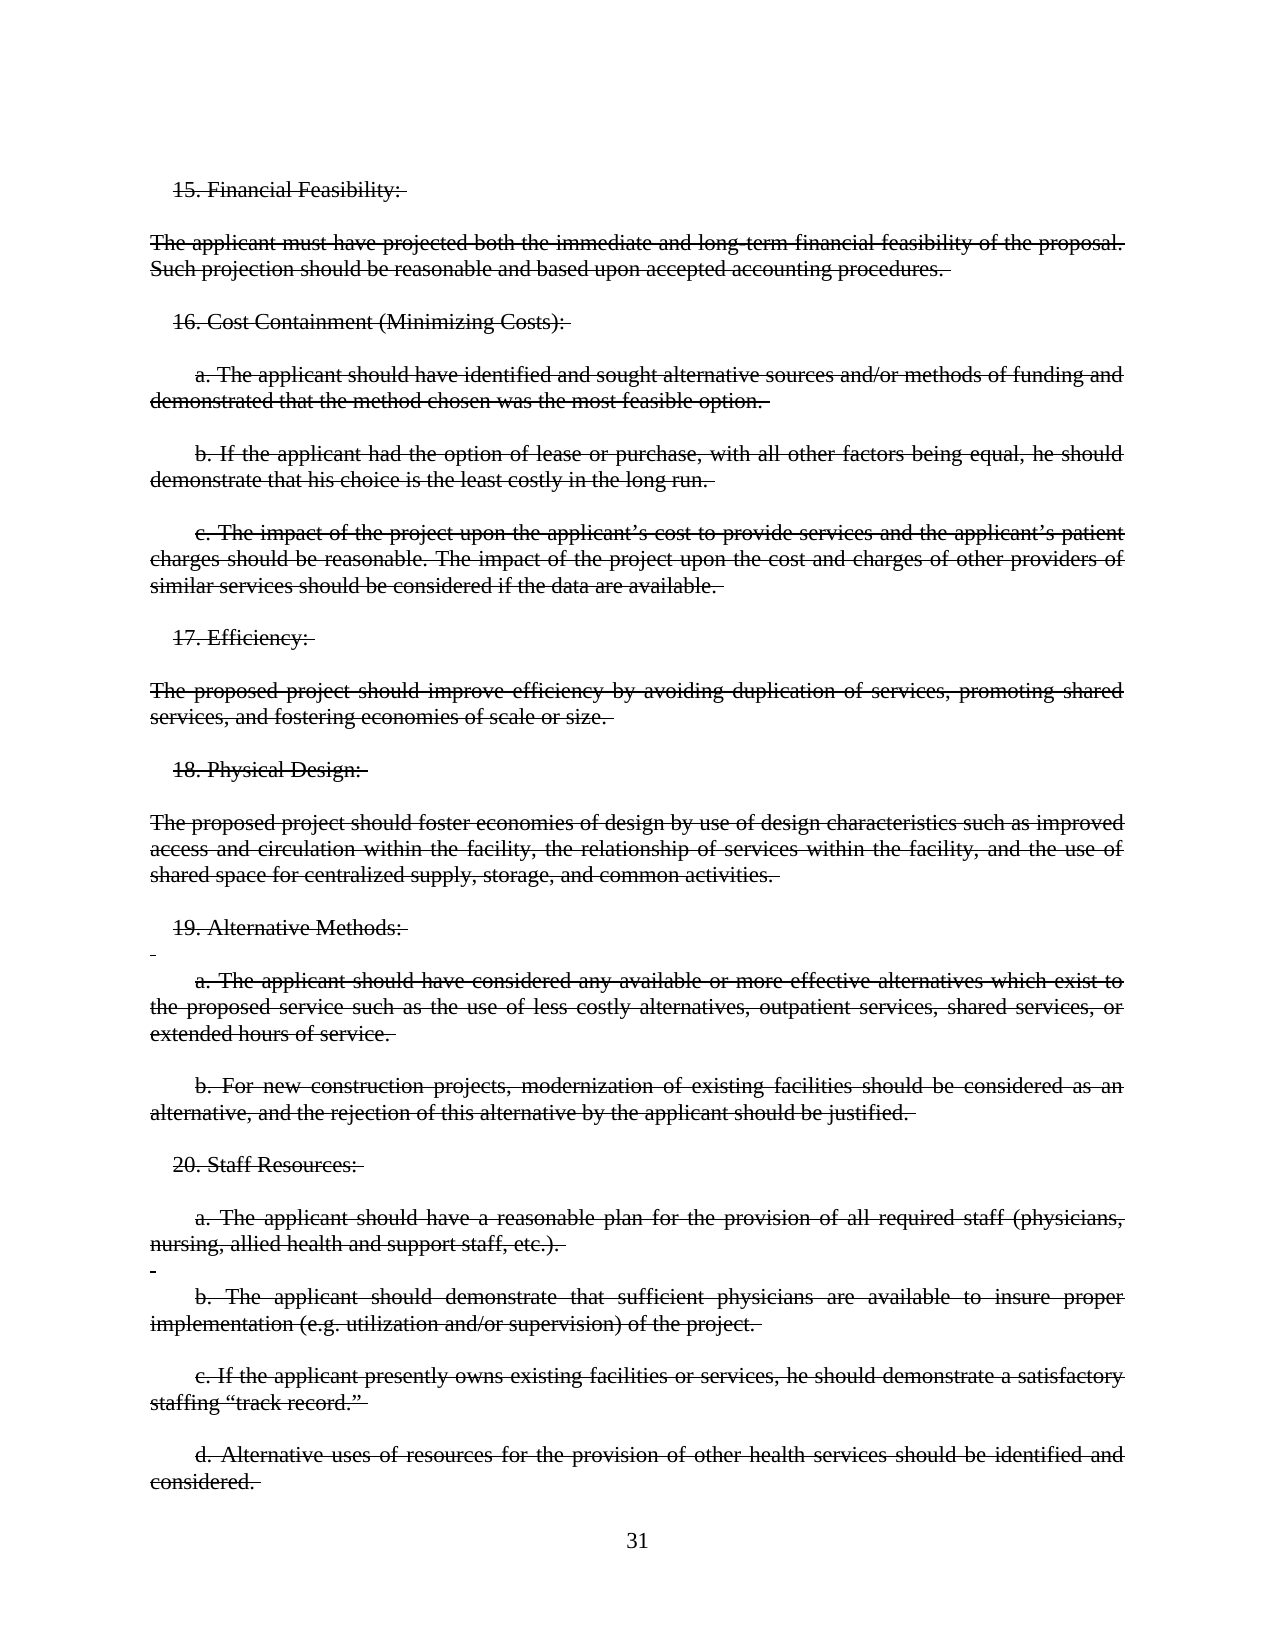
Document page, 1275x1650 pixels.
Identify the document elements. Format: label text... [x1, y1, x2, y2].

text The applicant must have projected both the immediate and long-term financial feasibility of the proposal. Such projection should be reasonable and based upon accepted accounting procedures. [150, 245, 1125, 282]
text b. For new construction projects, modernization of existing facilities should be considered as an alternative, and the rejection of this alternative by the applicant should be justified. [150, 1072, 1125, 1125]
text b. The applicant should demonstrate that sufficient physicians are available to insure proper implementation (e.g. utilization and/or supervision) of the project. [150, 1283, 1125, 1336]
text The applicant must have projected both the immediate and long-term financial feasibility of the proposal. Such projection should be reasonable and based upon accepted accounting procedures. [150, 229, 1125, 243]
text 15. Financial Feasibility: [150, 176, 1125, 203]
text c. The impact of the project upon the applicant’s cost to provide services and the applicant’s patient charges should be reasonable. The impact of the project upon the cost and charges of other providers of similar services should be considered if the data are available. [150, 561, 1125, 598]
text 20. Staff Resources: [150, 1151, 1125, 1178]
text c. The impact of the project upon the applicant’s cost to provide services and the applicant’s patient charges should be reasonable. The impact of the project upon the cost and charges of other providers of similar services should be considered if the data are available. [150, 519, 1125, 560]
text a. The applicant should have considered any available or more effective alternatives which exist to the proposed service such as the use of less costly alternatives, outpatient services, shared services, or extended hours of service. [150, 967, 1125, 1046]
text 16. Cost Containment (Minimizing Costs): [150, 308, 1125, 334]
text 19. Alternative Methods: [150, 914, 1125, 941]
text 17. Efficiency: [150, 624, 1125, 651]
text a. The applicant should have a reasonable plan for the provision of all required staff (physicians, nursing, allied health and support staff, etc.). [150, 1204, 1125, 1257]
text d. Alternative uses of resources for the provision of other health services should be identified and considered. [150, 1441, 1125, 1494]
text The proposed project should improve efficiency by avoiding duplication of services, promoting shared services, and fostering economies of scale or size. [150, 677, 1125, 730]
text a. The applicant should have identified and sought alternative sources and/or methods of funding and demonstrated that the method chosen was the most feasible option. [150, 361, 1125, 413]
text 18. Physical Design: [150, 756, 1125, 782]
text The proposed project should foster economies of design by use of design characteristics such as improved access and circulation within the facility, the relationship of services within the facility, and the use of shared space for centralized supply, storage, and common activities. [150, 824, 1125, 888]
text c. If the applicant presently owns existing facilities or services, he should demonstrate a satisfactory staffing “track record.” [150, 1362, 1125, 1415]
text b. If the applicant had the option of lease or purchase, with all other factors being equal, he should demonstrate that his choice is the least costly in the long run. [150, 440, 1125, 493]
